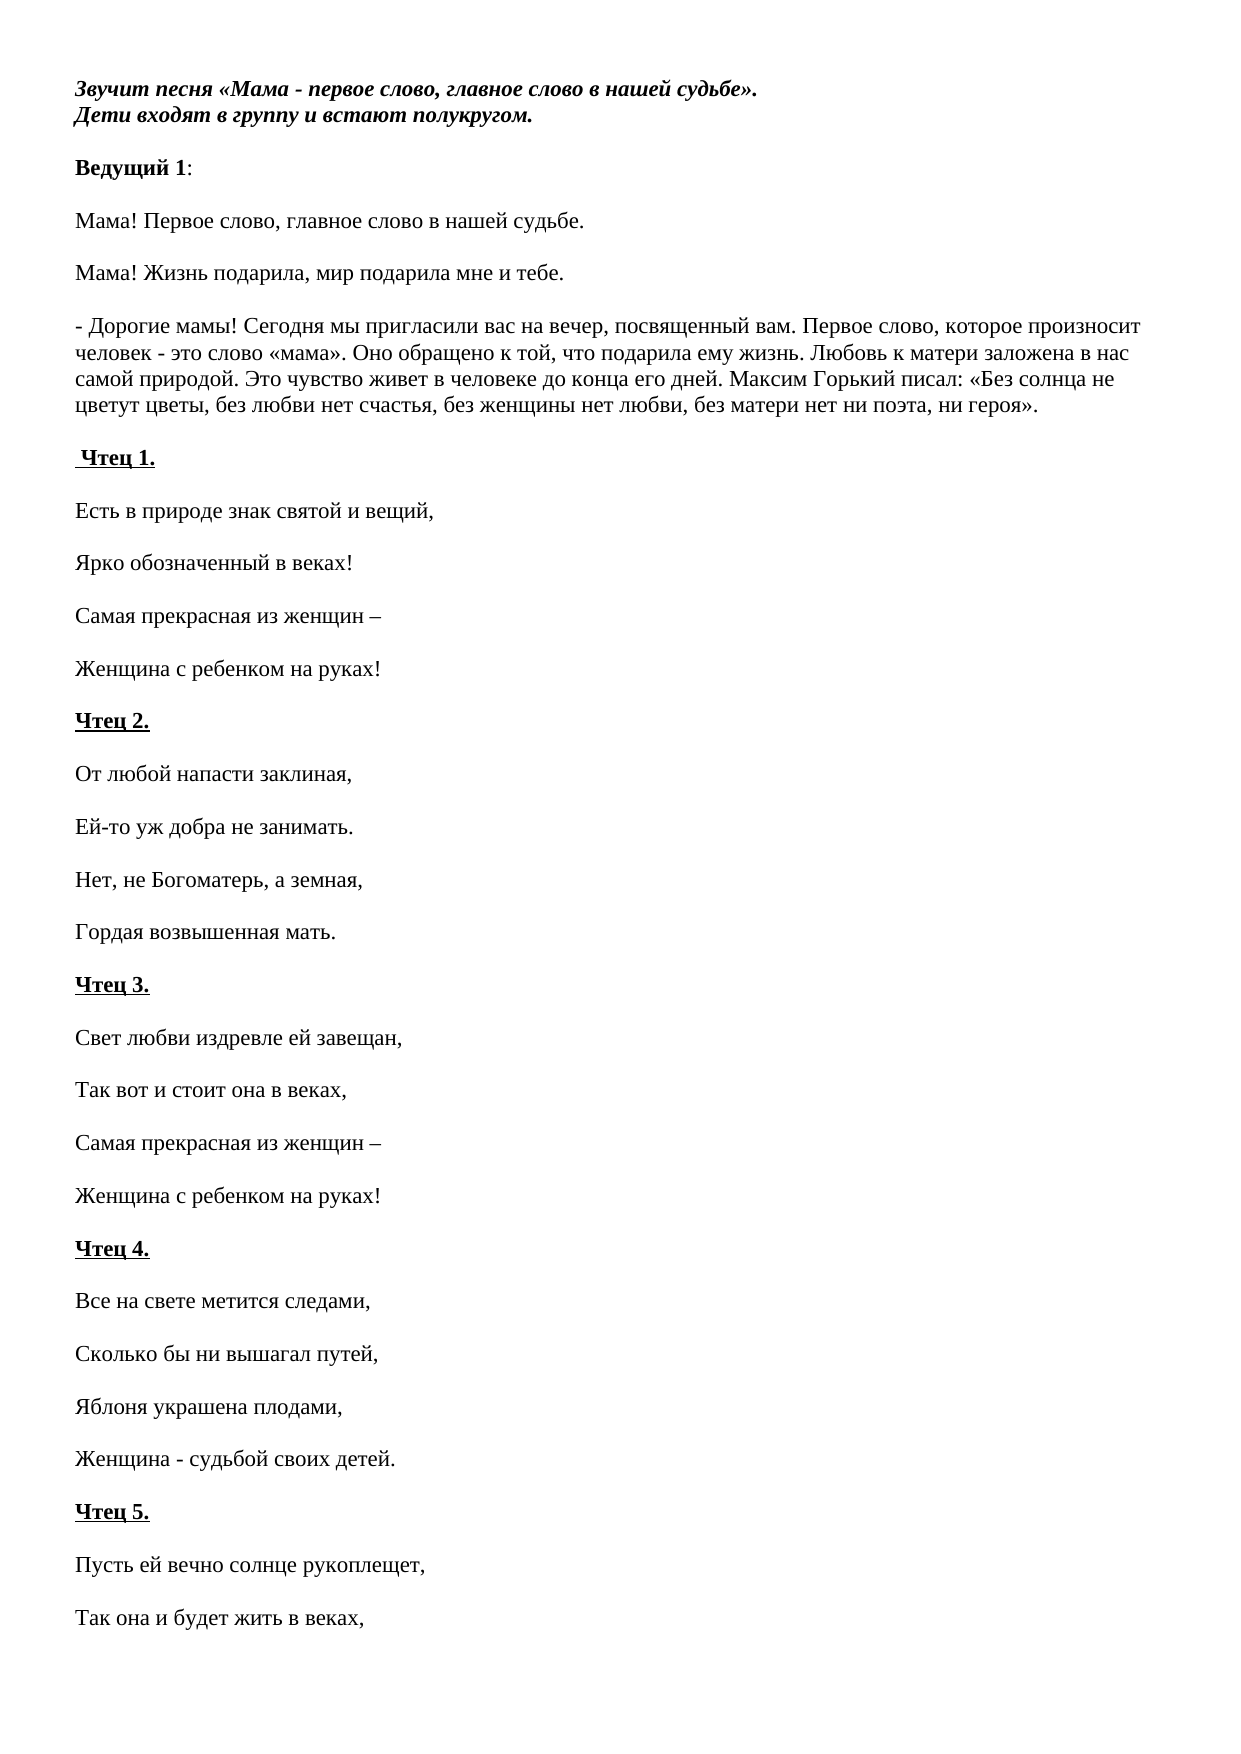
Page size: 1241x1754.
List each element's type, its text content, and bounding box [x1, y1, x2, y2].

text Чтец 4. [75, 1234, 1165, 1261]
text Нет, не Богоматерь, а земная, [75, 866, 1165, 892]
text Свет любви издревле ей завещан, [75, 1024, 1165, 1050]
text Самая прекрасная из женщин – [75, 1129, 1165, 1156]
text Дети входят в группу и встают полукругом. [75, 101, 1165, 128]
text От любой напасти заклиная, [75, 760, 1165, 787]
text Чтец 1. [75, 444, 1165, 470]
text Мама! Первое слово, главное слово в нашей судьбе. [75, 207, 1165, 233]
text Женщина с ребенком на руках! [75, 655, 1165, 681]
text Звучит песня «Мама - первое слово, главное слово в нашей судьбе». [75, 75, 1165, 101]
text Ей-то уж добра не занимать. [75, 813, 1165, 839]
text Чтец 3. [75, 971, 1165, 997]
text - Дорогие мамы! Сегодня мы пригласили вас на вечер, посвященный вам. Первое слово, которое произносит человек - это слово «мама». Оно обращено к той, что подарила ему жизнь. Любовь к матери заложена в нас самой природой. Это чувство живет в человеке до конца его дней. Максим Горький писал: «Без солнца не цветут цветы, без любви нет счастья, без женщины нет любви, без матери нет ни поэта, ни героя». [75, 312, 1165, 418]
text Яблоня украшена плодами, [75, 1393, 1165, 1419]
text Гордая возвышенная мать. [75, 918, 1165, 945]
text Есть в природе знак святой и вещий, [75, 497, 1165, 523]
text Чтец 2. [75, 707, 1165, 734]
text Женщина - судьбой своих детей. [75, 1445, 1165, 1472]
text Все на свете метится следами, [75, 1287, 1165, 1314]
text Сколько бы ни вышагал путей, [75, 1340, 1165, 1366]
text Самая прекрасная из женщин – [75, 602, 1165, 628]
text Ярко обозначенный в веках! [75, 549, 1165, 576]
text Чтец 5. [75, 1498, 1165, 1524]
text Так она и будет жить в веках, [75, 1603, 1165, 1630]
text Так вот и стоит она в веках, [75, 1076, 1165, 1103]
text Женщина с ребенком на руках! [75, 1182, 1165, 1208]
text Ведущий 1: [75, 154, 1165, 180]
text Пусть ей вечно солнце рукоплещет, [75, 1551, 1165, 1577]
text Мама! Жизнь подарила, мир подарила мне и тебе. [75, 259, 1165, 286]
